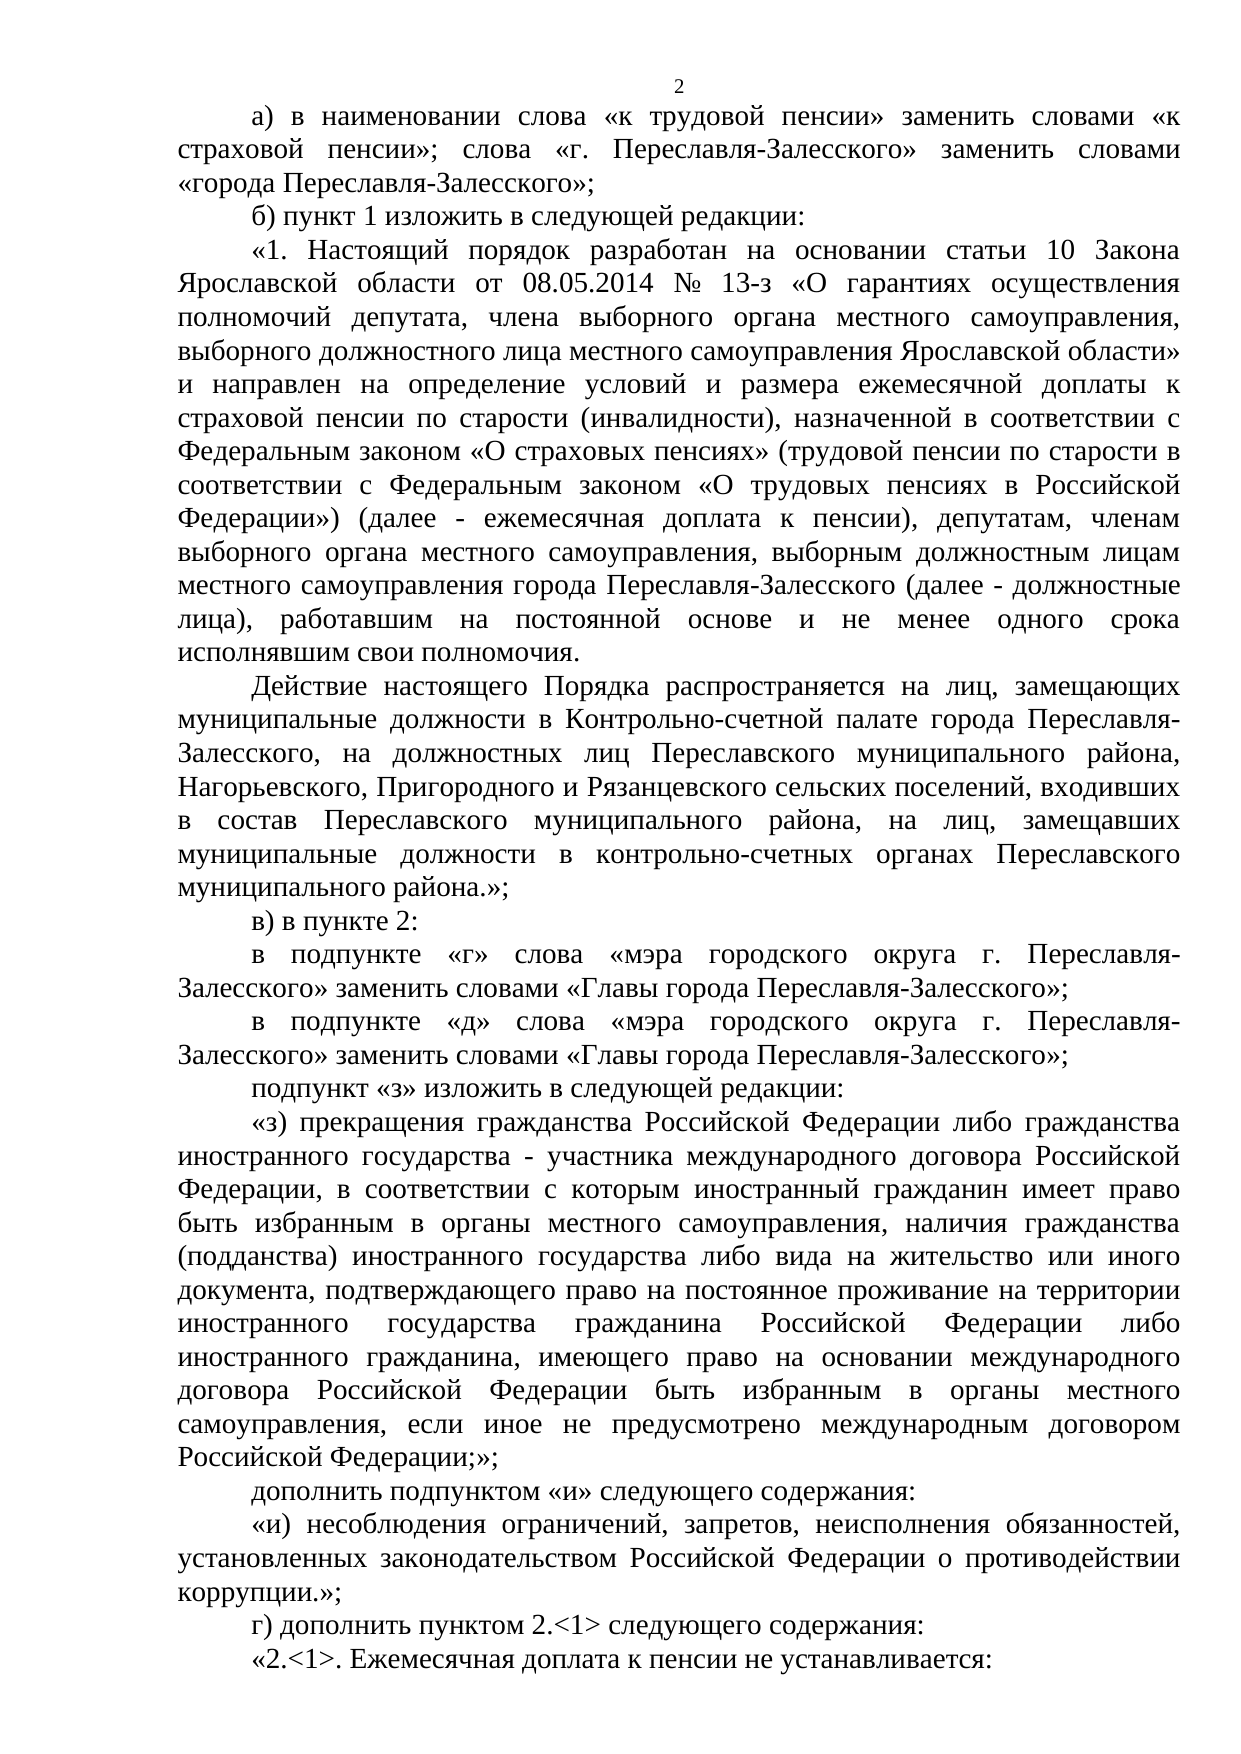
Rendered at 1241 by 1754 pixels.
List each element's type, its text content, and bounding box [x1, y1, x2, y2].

text «1. Настоящий порядок разработан на основании статьи 10 Закона Ярославской области от 08.05.2014 № 13-з «О гарантиях осуществления полномочий депутата, члена выборного органа местного самоуправления, выборного должностного лица местного самоуправления Ярославской области» и направлен на определение условий и размера ежемесячной доплаты к страховой пенсии по старости (инвалидности), назначенной в соответствии с Федеральным законом «О страховых пенсиях» (трудовой пенсии по старости в соответствии с Федеральным законом «О трудовых пенсиях в Российской Федерации») (далее - ежемесячная доплата к пенсии), депутатам, членам выборного органа местного самоуправления, выборным должностным лицам местного самоуправления города Переславля-Залесского (далее - должностные лица), работавшим на постоянной основе и не менее одного срока исполнявшим свои полномочия. [177, 232, 1181, 668]
text в подпункте «г» слова «мэра городского округа г. Переславля-Залесского» заменить словами «Главы города Переславля-Залесского»; [177, 936, 1181, 1003]
text б) пункт 1 изложить в следующей редакции: [177, 198, 1181, 232]
text а) в наименовании слова «к трудовой пенсии» заменить словами «к страховой пенсии»; слова «г. Переславля-Залесского» заменить словами «города Переславля-Залесского»; [177, 98, 1181, 198]
text в подпункте «д» слова «мэра городского округа г. Переславля-Залесского» заменить словами «Главы города Переславля-Залесского»; [177, 1003, 1181, 1071]
text подпункт «з» изложить в следующей редакции: [177, 1071, 1181, 1104]
text «и) несоблюдения ограничений, запретов, неисполнения обязанностей, установленных законодательством Российской Федерации о противодействии коррупции.»; [177, 1507, 1181, 1607]
text «з) прекращения гражданства Российской Федерации либо гражданства иностранного государства - участника международного договора Российской Федерации, в соответствии с которым иностранный гражданин имеет право быть избранным в органы местного самоуправления, наличия гражданства (подданства) иностранного государства либо вида на жительство или иного документа, подтверждающего право на постоянное проживание на территории иностранного государства гражданина Российской Федерации либо иностранного гражданина, имеющего право на основании международного договора Российской Федерации быть избранным в органы местного самоуправления, если иное не предусмотрено международным договором Российской Федерации;»; [177, 1104, 1181, 1473]
text г) дополнить пунктом 2.<1> следующего содержания: [177, 1607, 1181, 1641]
text «2.<1>. Ежемесячная доплата к пенсии не устанавливается: [177, 1641, 1181, 1674]
text Действие настоящего Порядка распространяется на лиц, замещающих муниципальные должности в Контрольно-счетной палате города Переславля-Залесского, на должностных лиц Переславского муниципального района, Нагорьевского, Пригородного и Рязанцевского сельских поселений, входивших в состав Переславского муниципального района, на лиц, замещавших муниципальные должности в контрольно-счетных органах Переславского муниципального района.»; [177, 668, 1181, 903]
text дополнить подпунктом «и» следующего содержания: [177, 1473, 1181, 1507]
text в) в пункте 2: [177, 903, 1181, 936]
